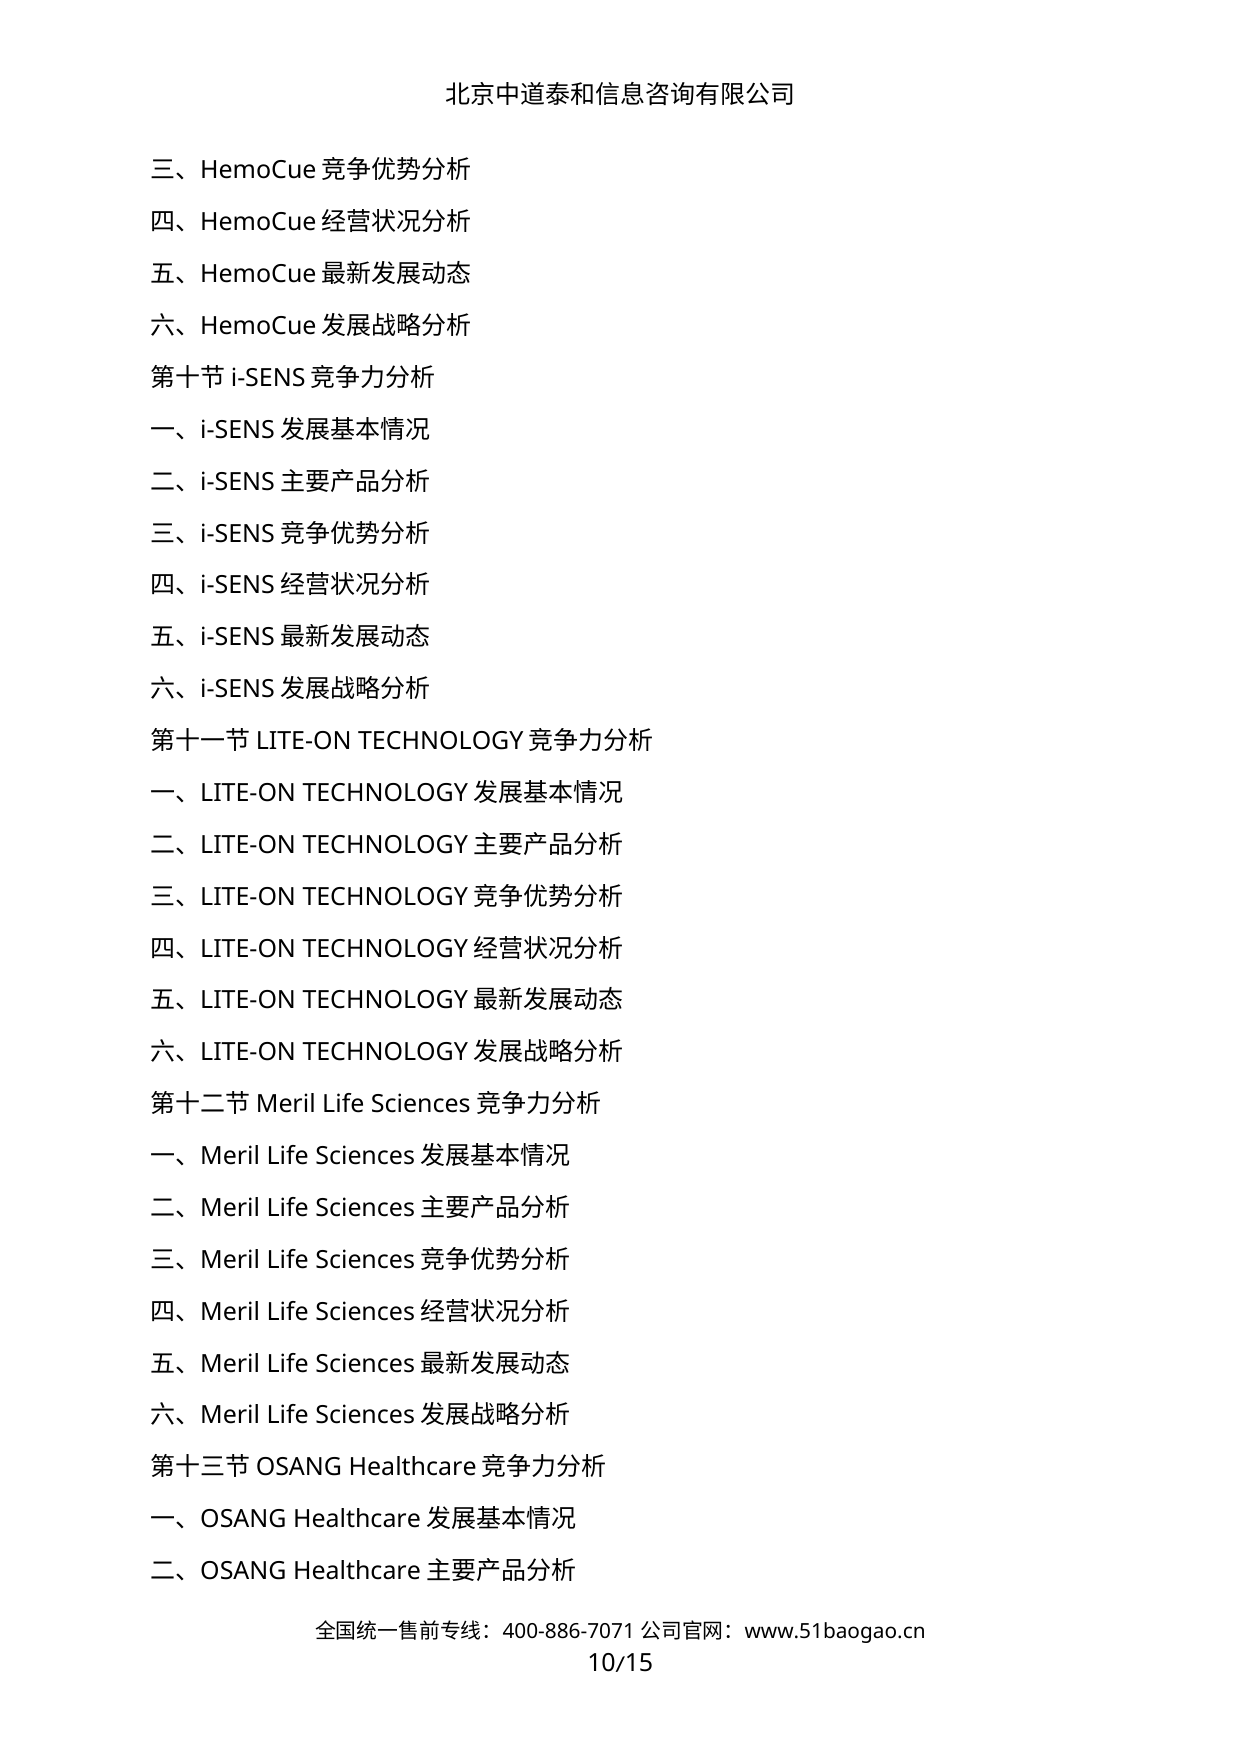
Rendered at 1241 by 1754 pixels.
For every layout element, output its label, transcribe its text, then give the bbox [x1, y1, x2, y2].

text 一、OSANG Healthcare发展基本情况 [150, 1499, 1090, 1535]
text 五、LITE-ON TECHNOLOGY最新发展动态 [150, 980, 1090, 1016]
text 五、Meril Life Sciences最新发展动态 [150, 1343, 1090, 1379]
text 六、LITE-ON TECHNOLOGY发展战略分析 [150, 1032, 1090, 1068]
text 一、LITE-ON TECHNOLOGY发展基本情况 [150, 772, 1090, 809]
text 三、i-SENS竞争优势分析 [150, 513, 1090, 549]
text 一、i-SENS发展基本情况 [150, 409, 1090, 446]
text 第十节 i-SENS竞争力分析 [150, 357, 1090, 394]
text 二、LITE-ON TECHNOLOGY主要产品分析 [150, 824, 1090, 861]
text 第十三节 OSANG Healthcare竞争力分析 [150, 1447, 1090, 1483]
text 第十一节 LITE-ON TECHNOLOGY竞争力分析 [150, 721, 1090, 757]
text 三、Meril Life Sciences竞争优势分析 [150, 1239, 1090, 1276]
text 二、OSANG Healthcare主要产品分析 [150, 1551, 1090, 1587]
text 六、i-SENS发展战略分析 [150, 669, 1090, 705]
text 一、Meril Life Sciences发展基本情况 [150, 1136, 1090, 1172]
text 五、HemoCue最新发展动态 [150, 254, 1090, 290]
text 六、Meril Life Sciences发展战略分析 [150, 1395, 1090, 1431]
text 四、i-SENS经营状况分析 [150, 565, 1090, 601]
text 四、LITE-ON TECHNOLOGY经营状况分析 [150, 928, 1090, 964]
text 三、LITE-ON TECHNOLOGY竞争优势分析 [150, 876, 1090, 912]
text 二、Meril Life Sciences主要产品分析 [150, 1187, 1090, 1224]
text 四、Meril Life Sciences经营状况分析 [150, 1291, 1090, 1327]
text 二、i-SENS主要产品分析 [150, 461, 1090, 497]
text 三、HemoCue竞争优势分析 [150, 150, 1090, 186]
text 第十二节 Meril Life Sciences竞争力分析 [150, 1084, 1090, 1120]
text 六、HemoCue发展战略分析 [150, 306, 1090, 342]
text 四、HemoCue经营状况分析 [150, 202, 1090, 238]
text 五、i-SENS最新发展动态 [150, 617, 1090, 653]
